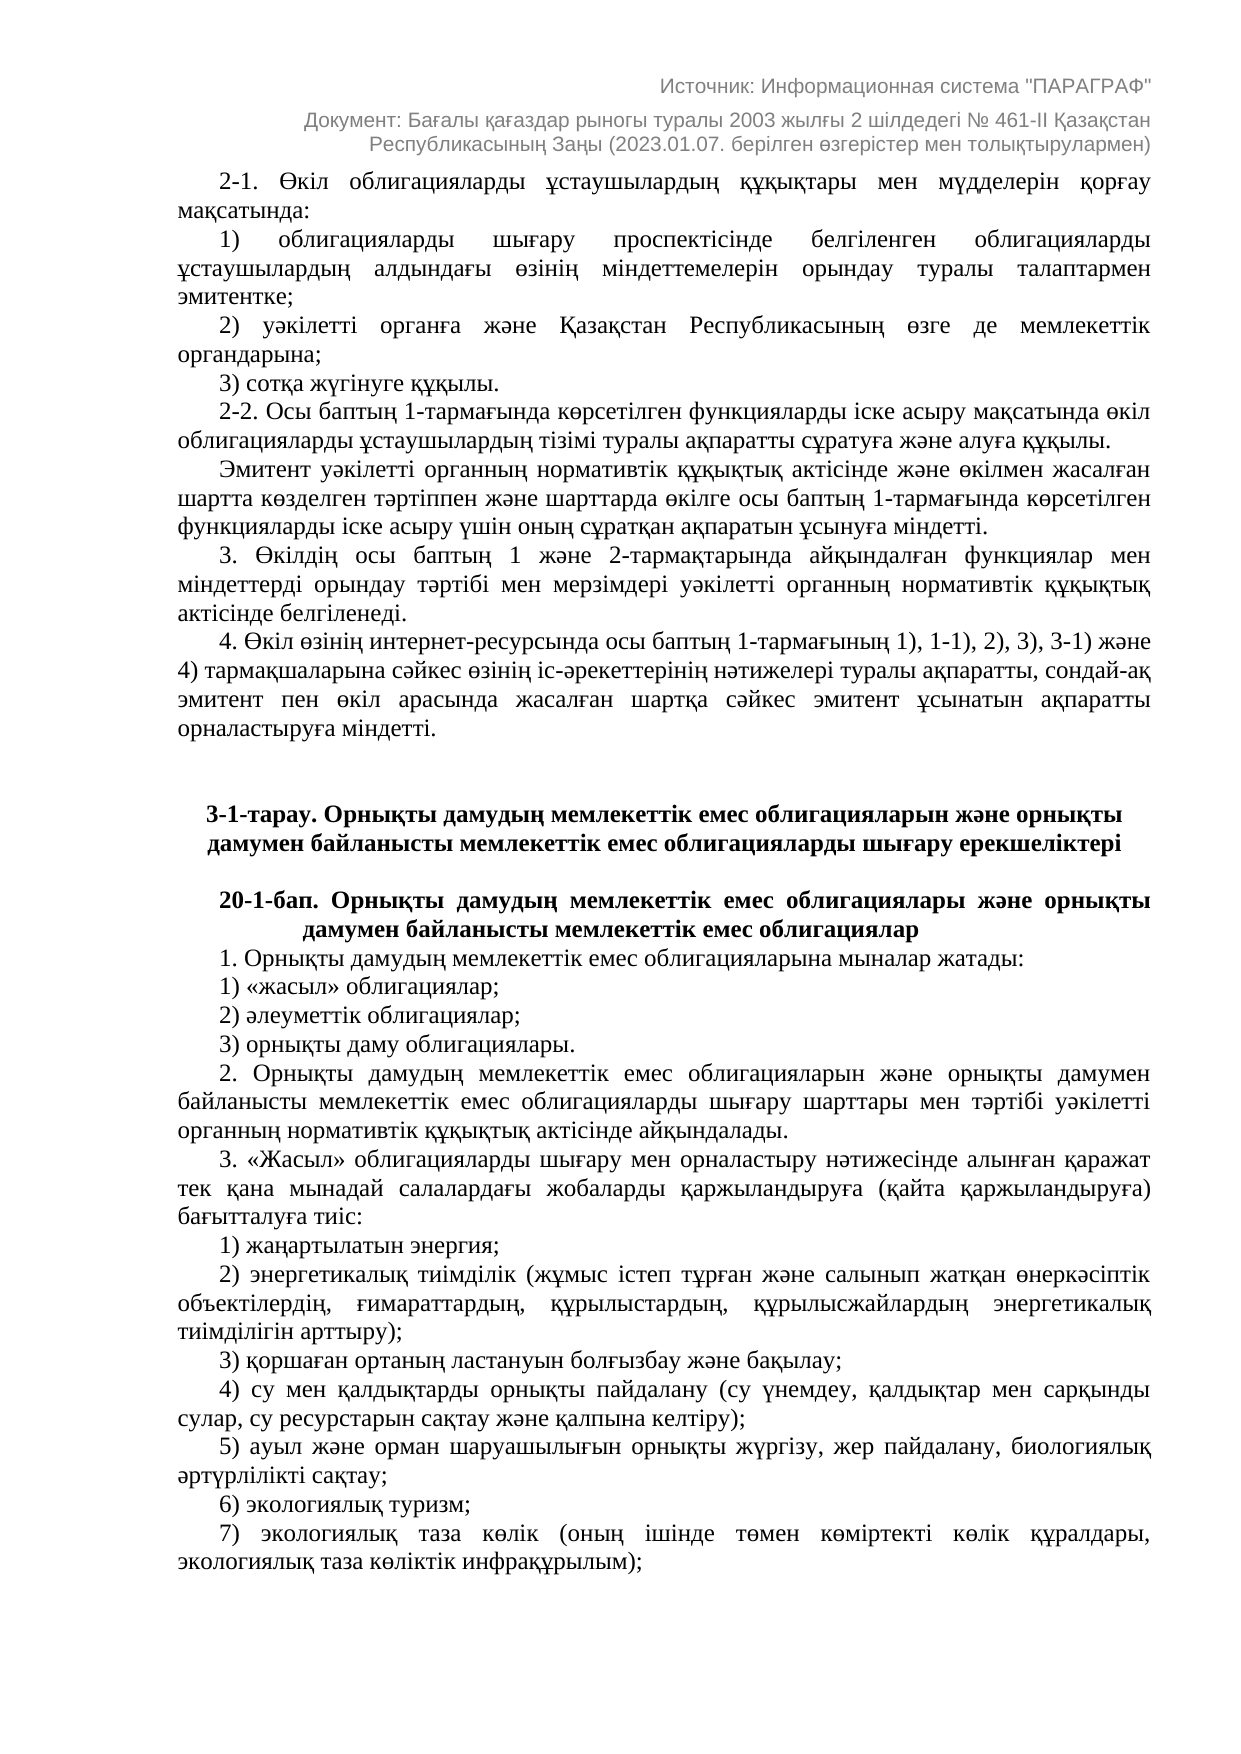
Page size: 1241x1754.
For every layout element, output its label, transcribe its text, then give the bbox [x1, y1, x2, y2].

text 2-2. Осы баптың 1-тармағында көрсетілген функцияларды іске асыру мақсатында өкіл облигацияларды ұстаушылардың тізімі туралы ақпаратты сұратуға және алуға құқылы. [177, 396, 1152, 454]
text 2. Орнықты дамудың мемлекеттік емес облигацияларын және орнықты дамумен байланысты мемлекеттік емес облигацияларды шығару шарттары мен тәртібі уәкілетті органның нормативтік құқықтық актісінде айқындалады. [177, 1058, 1152, 1144]
text 1) облигацияларды шығару проспектісінде белгіленген облигацияларды ұстаушылардың алдындағы өзінің міндеттемелерін орындау туралы талаптармен эмитентке; [177, 224, 1152, 310]
text 7) экологиялық таза көлік (оның ішінде төмен көміртекті көлік құралдары, экологиялық таза көліктік инфрақұрылым); [177, 1518, 1152, 1575]
text 2) әлеуметтік облигациялар; [177, 1000, 1152, 1029]
text 6) экологиялық туризм; [177, 1489, 1152, 1518]
text 3-1-тарау. Орнықты дамудың мемлекеттік емес облигацияларын және орнықты дамумен байланысты мемлекеттік емес облигацияларды шығару ерекшеліктері [177, 799, 1152, 856]
text 2) энергетикалық тиімділік (жұмыс істеп тұрған және салынып жатқан өнеркәсіптік объектілердің, ғимараттардың, құрылыстардың, құрылысжайлардың энергетикалық тиімділігін арттыру); [177, 1259, 1152, 1345]
text 4. Өкіл өзінің интернет-ресурсында осы баптың 1-тармағының 1), 1-1), 2), 3), 3-1) және 4) тармақшаларына сәйкес өзiнiң iс-әрекеттерiнің нәтижелерi туралы ақпаратты, сондай-ақ эмитент пен өкіл арасында жасалған шартқа сәйкес эмитент ұсынатын ақпаратты орналастыруға міндетті. [177, 626, 1152, 741]
text 1) «жасыл» облигациялар; [177, 971, 1152, 1000]
text 2-1. Өкіл облигацияларды ұстаушылардың құқықтары мен мүдделерін қорғау мақсатында: [177, 166, 1152, 224]
text 3. Өкiлдiң осы баптың 1 және 2-тармақтарында айқындалған функциялар мен мiндеттердi орындау тәртібі мен мерзімдері уәкiлеттi органның нормативтiк құқықтық актiсiнде белгiленедi. [177, 540, 1152, 626]
text 3. «Жасыл» облигацияларды шығару мен орналастыру нәтижесінде алынған қаражат тек қана мынадай салалардағы жобаларды қаржыландыруға (қайта қаржыландыруға) бағытталуға тиіс: [177, 1144, 1152, 1230]
text 1) жаңартылатын энергия; [177, 1230, 1152, 1259]
text 3) орнықты даму облигациялары. [177, 1029, 1152, 1058]
text Эмитент уәкілетті органның нормативтік құқықтық актісінде және өкілмен жасалған шартта көзделген тәртіппен және шарттарда өкілге осы баптың 1-тармағында көрсетілген функцияларды іске асыру үшін оның сұратқан ақпаратын ұсынуға міндетті. [177, 454, 1152, 540]
text 2) уәкілетті органға және Қазақстан Республикасының өзге де мемлекеттік органдарына; [177, 310, 1152, 368]
text 3) қоршаған ортаның ластануын болғызбау және бақылау; [177, 1345, 1152, 1374]
text 4) су мен қалдықтарды орнықты пайдалану (су үнемдеу, қалдықтар мен сарқынды сулар, су ресурстарын сақтау және қалпына келтіру); [177, 1374, 1152, 1431]
text 3) сотқа жүгінуге құқылы. [177, 368, 1152, 396]
text 20-1-бап. Орнықты дамудың мемлекеттік емес облигациялары және орнықты дамумен байланысты мемлекеттік емес облигациялар [219, 885, 1152, 943]
text 1. Орнықты дамудың мемлекеттік емес облигацияларына мыналар жатады: [177, 943, 1152, 971]
text 5) ауыл және орман шаруашылығын орнықты жүргізу, жер пайдалану, биологиялық әртүрлілікті сақтау; [177, 1431, 1152, 1489]
